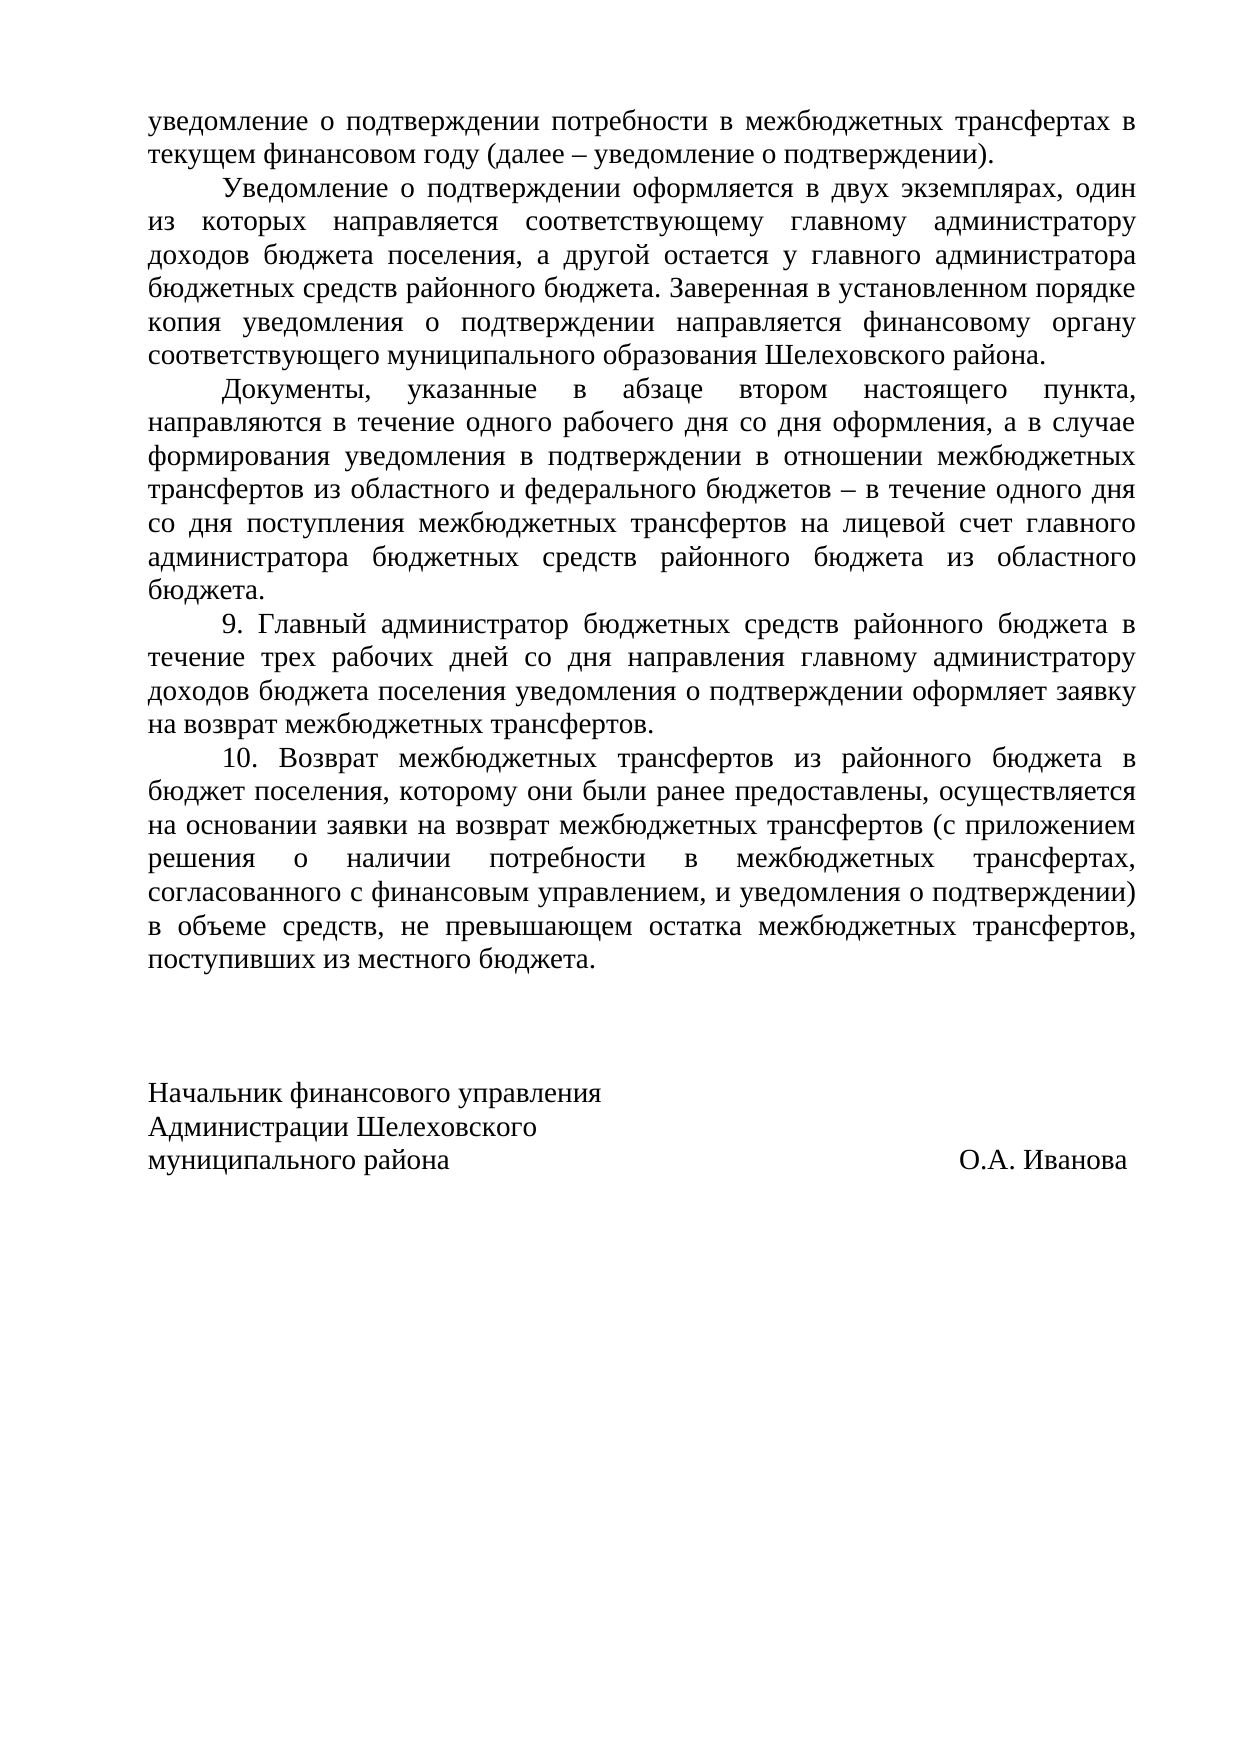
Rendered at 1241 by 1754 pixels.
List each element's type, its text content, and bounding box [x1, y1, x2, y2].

text 9. Главный администратор бюджетных средств районного бюджета в течение трех рабочих дней со дня направления главному администратору доходов бюджета поселения уведомления о подтверждении оформляет заявку на возврат межбюджетных трансфертов. [148, 606, 1137, 740]
text муниципального района О.А. Иванова [148, 1142, 1137, 1176]
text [148, 103, 1137, 170]
text Уведомление о подтверждении оформляется в двух экземплярах, один из которых направляется соответствующему главному администратору доходов бюджета поселения, а другой остается у главного администратора бюджетных средств районного бюджета. Заверенная в установленном порядке копия уведомления о подтверждении направляется финансовому органу соответствующего муниципального образования Шелеховского района. [148, 170, 1137, 371]
text Начальник финансового управления [148, 1075, 1137, 1109]
text 10. Возврат межбюджетных трансфертов из районного бюджета в бюджет поселения, которому они были ранее предоставлены, осуществляется на основании заявки на возврат межбюджетных трансфертов (с приложением решения о наличии потребности в межбюджетных трансфертах, согласованного с финансовым управлением, и уведомления о подтверждении) в объеме средств, не превышающем остатка межбюджетных трансфертов, поступивших из местного бюджета. [148, 740, 1137, 975]
text Администрации Шелеховского [148, 1109, 1137, 1142]
text Документы, указанные в абзаце втором настоящего пункта, направляются в течение одного рабочего дня со дня оформления, а в случае формирования уведомления в подтверждении в отношении межбюджетных трансфертов из областного и федерального бюджетов – в течение одного дня со дня поступления межбюджетных трансфертов на лицевой счет главного администратора бюджетных средств районного бюджета из областного бюджета. [148, 371, 1137, 606]
